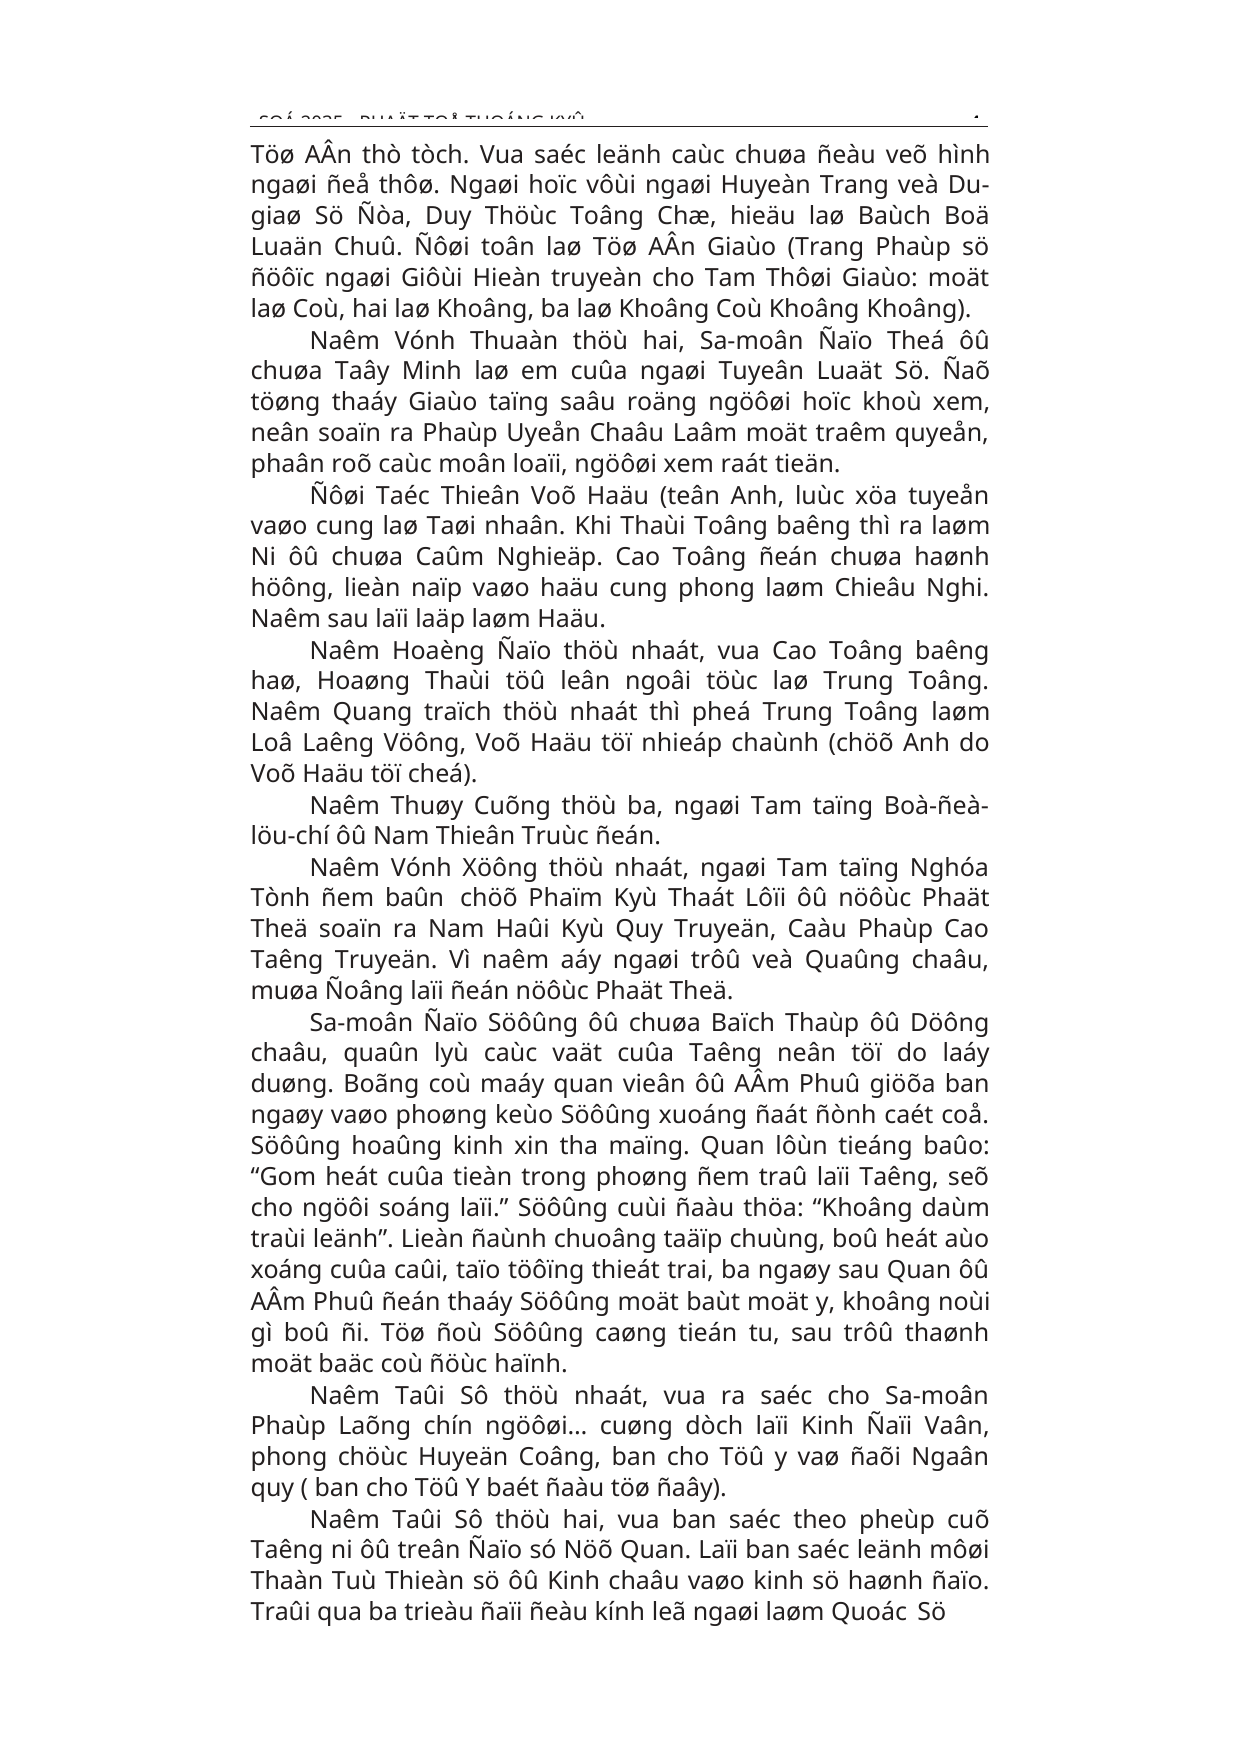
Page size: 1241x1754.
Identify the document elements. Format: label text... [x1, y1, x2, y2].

text Naêm Taûi Sô thöù nhaát, vua ra saéc cho Sa-moân Phaùp Laõng chín ngöôøi… cuøng dòch laïi Kinh Ñaïi Vaân, phong chöùc Huyeän Coâng, ban cho Töû y vaø ñaõi Ngaân quy ( ban cho Töû Y baét ñaàu töø ñaây). [250, 1379, 990, 1503]
text Ñôøi Taéc Thieân Voõ Haäu (teân Anh, luùc xöa tuyeån vaøo cung laø Taøi nhaân. Khi Thaùi Toâng baêng thì ra laøm Ni ôû chuøa Caûm Nghieäp. Cao Toâng ñeán chuøa haønh höông, lieàn naïp vaøo haäu cung phong laøm Chieâu Nghi. Naêm sau laïi laäp laøm Haäu. [250, 480, 990, 635]
text Naêm Vónh Thuaàn thöù hai, Sa-moân Ñaïo Theá ôû chuøa Taây Minh laø em cuûa ngaøi Tuyeân Luaät Sö. Ñaõ töøng thaáy Giaùo taïng saâu roäng ngöôøi hoïc khoù xem, neân soaïn ra Phaùp Uyeån Chaâu Laâm moät traêm quyeån, phaân roõ caùc moân loaïi, ngöôøi xem raát tieän. [250, 324, 990, 480]
text Naêm Taûi Sô thöù hai, vua ban saéc theo pheùp cuõ Taêng ni ôû treân Ñaïo só Nöõ Quan. Laïi ban saéc leänh môøi Thaàn Tuù Thieàn sö ôû Kinh chaâu vaøo kinh sö haønh ñaïo. Traûi qua ba trieàu ñaïi ñeàu kính leã ngaøi laøm Quoác Sö [250, 1503, 990, 1627]
text Naêm Hoaèng Ñaïo thöù nhaát, vua Cao Toâng baêng haø, Hoaøng Thaùi töû leân ngoâi töùc laø Trung Toâng. Naêm Quang traïch thöù nhaát thì pheá Trung Toâng laøm Loâ Laêng Vöông, Voõ Haäu töï nhieáp chaùnh (chöõ Anh do Voõ Haäu töï cheá). [250, 635, 990, 790]
text Töø AÂn thò tòch. Vua saéc leänh caùc chuøa ñeàu veõ hình ngaøi ñeå thôø. Ngaøi hoïc vôùi ngaøi Huyeàn Trang veà Du-giaø Sö Ñòa, Duy Thöùc Toâng Chæ, hieäu laø Baùch Boä Luaän Chuû. Ñôøi toân laø Töø AÂn Giaùo (Trang Phaùp sö ñöôïc ngaøi Giôùi Hieàn truyeàn cho Tam Thôøi Giaùo: moät laø Coù, hai laø Khoâng, ba laø Khoâng Coù Khoâng Khoâng). [250, 138, 990, 324]
text Naêm Vónh Xöông thöù nhaát, ngaøi Tam taïng Nghóa Tònh ñem baûn chöõ Phaïm Kyù Thaát Lôïi ôû nöôùc Phaät Theä soaïn ra Nam Haûi Kyù Quy Truyeän, Caàu Phaùp Cao Taêng Truyeän. Vì naêm aáy ngaøi trôû veà Quaûng chaâu, muøa Ñoâng laïi ñeán nöôùc Phaät Theä. [250, 852, 990, 1007]
text Naêm Thuøy Cuõng thöù ba, ngaøi Tam taïng Boà-ñeà-löu-chí ôû Nam Thieân Truùc ñeán. [250, 790, 990, 852]
text Sa-moân Ñaïo Söôûng ôû chuøa Baïch Thaùp ôû Döông chaâu, quaûn lyù caùc vaät cuûa Taêng neân töï do laáy duøng. Boãng coù maáy quan vieân ôû AÂm Phuû giöõa ban ngaøy vaøo phoøng keùo Söôûng xuoáng ñaát ñònh caét coå. Söôûng hoaûng kinh xin tha maïng. Quan lôùn tieáng baûo: “Gom heát cuûa tieàn trong phoøng ñem traû laïi Taêng, seõ cho ngöôi soáng laïi.” Söôûng cuùi ñaàu thöa: “Khoâng daùm traùi leänh”. Lieàn ñaùnh chuoâng taäïp chuùng, boû heát aùo xoáng cuûa caûi, taïo töôïng thieát trai, ba ngaøy sau Quan ôû AÂm Phuû ñeán thaáy Söôûng moät baùt moät y, khoâng noùi gì boû ñi. Töø ñoù Söôûng caøng tieán tu, sau trôû thaønh moät baäc coù ñöùc haïnh. [250, 1007, 990, 1379]
